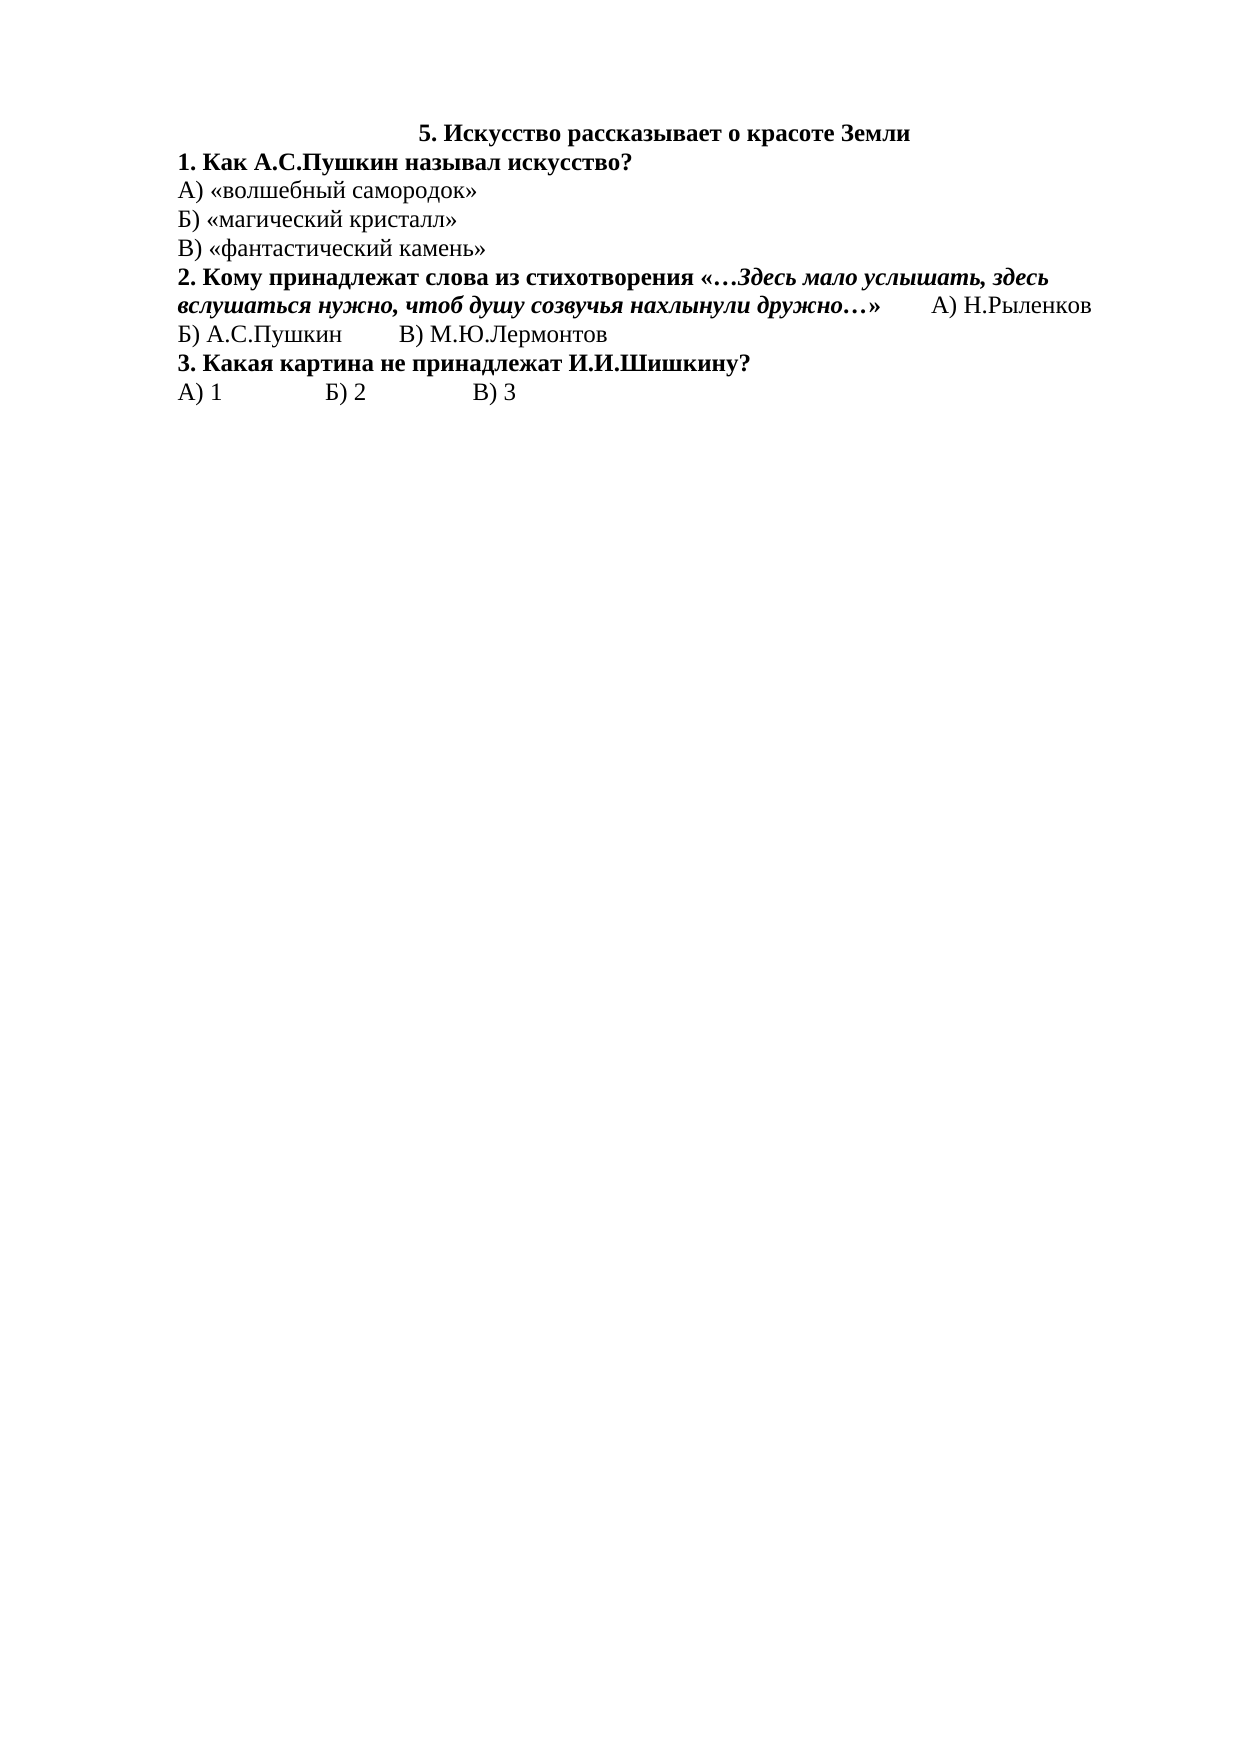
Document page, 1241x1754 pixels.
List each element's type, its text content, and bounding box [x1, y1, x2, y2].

text 1. Как А.С.Пушкин называл искусство? [177, 147, 1152, 176]
text 5. Искусство рассказывает о красоте Земли [177, 118, 1152, 147]
text В) «фантастический камень» [177, 233, 1152, 262]
text А) 1 Б) 2 В) 3 [177, 377, 1152, 406]
text А) «волшебный самородок» [177, 176, 1152, 204]
text Б) «магический кристалл» [177, 204, 1152, 233]
text 3. Какая картина не принадлежат И.И.Шишкину? [177, 348, 1152, 377]
text 2. Кому принадлежат слова из стихотворения «…Здесь мало услышать, здесь вслушаться нужно, чтоб душу созвучья нахлынули дружно…» А) Н.Рыленков [177, 262, 1152, 319]
text Б) А.С.Пушкин В) М.Ю.Лермонтов [177, 319, 1152, 348]
